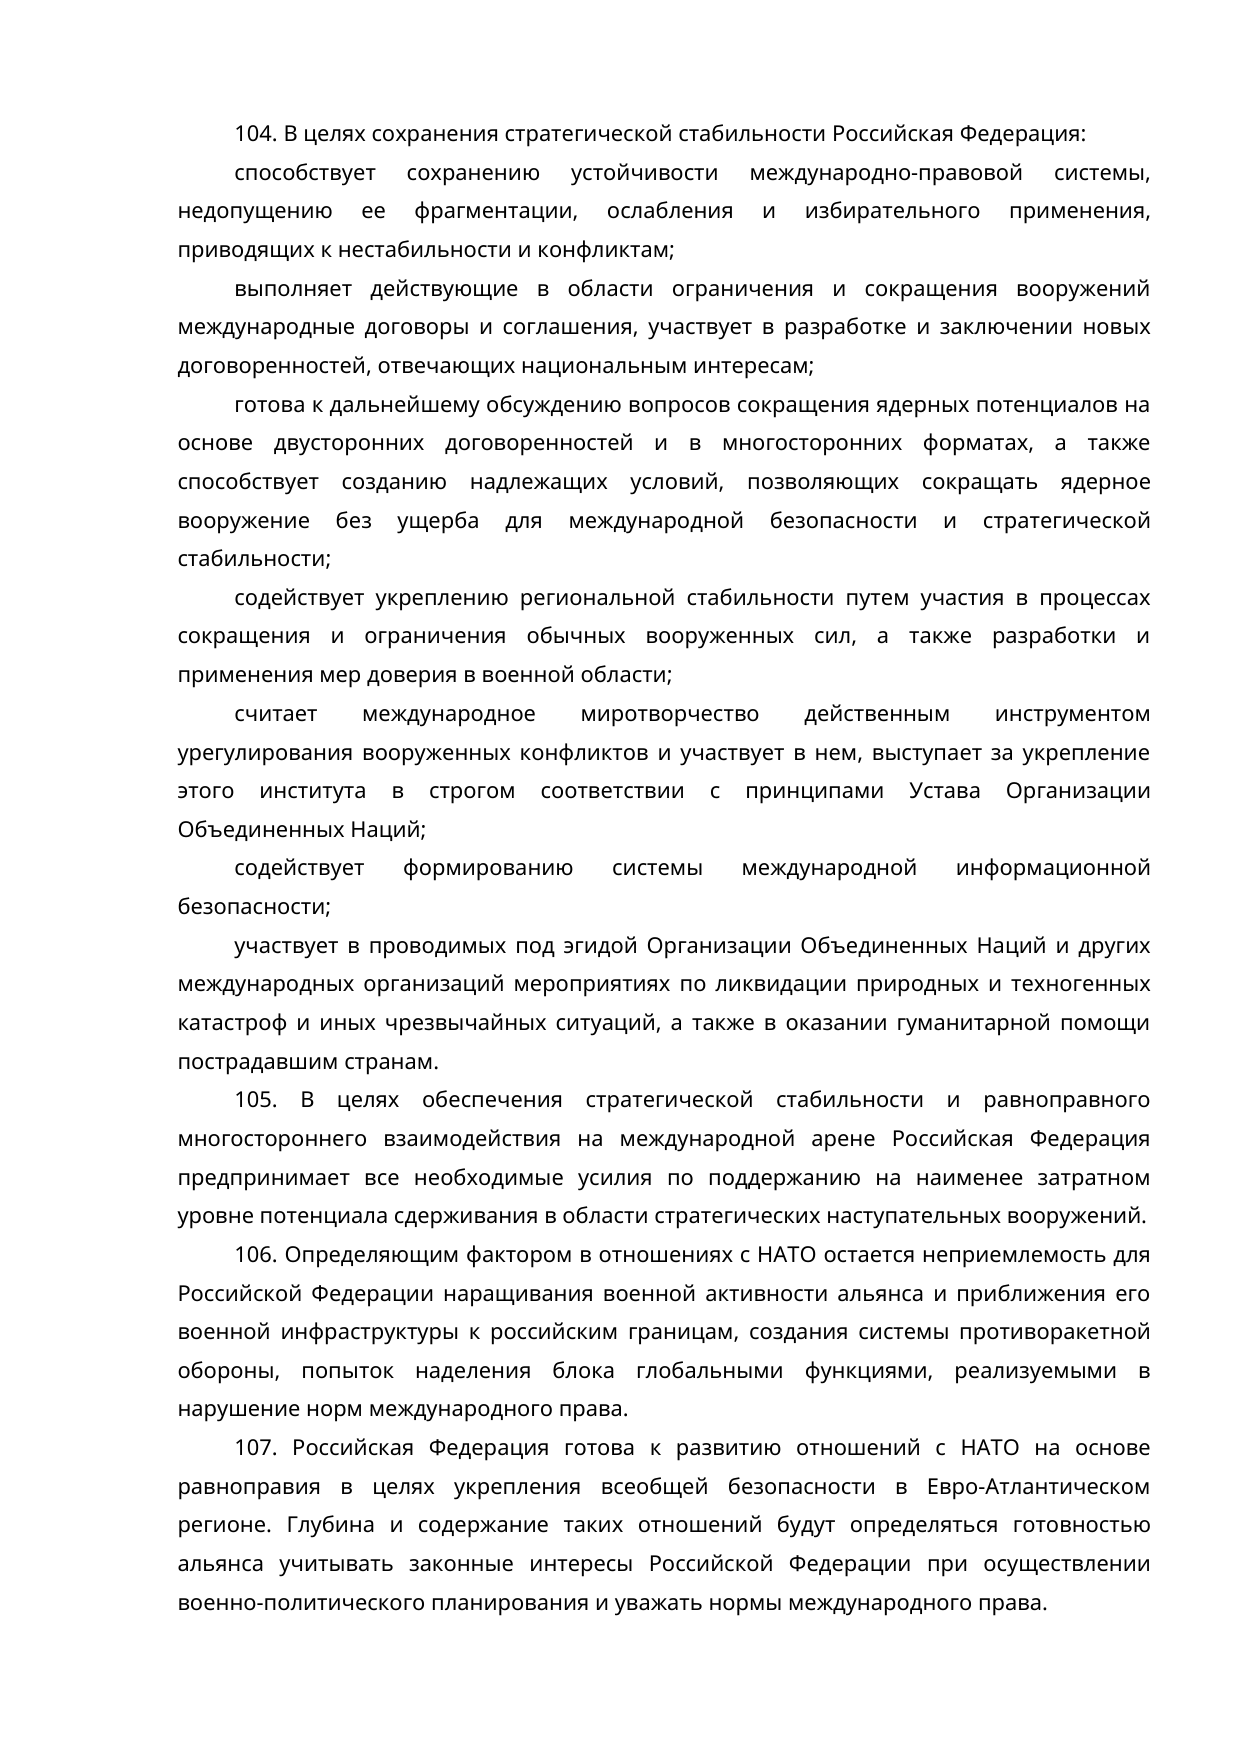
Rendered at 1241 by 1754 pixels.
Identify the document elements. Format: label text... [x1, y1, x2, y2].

text 107. Российская Федерация готова к развитию отношений с НАТО на основе равноправия в целях укрепления всеобщей безопасности в Евро-Атлантическом регионе. Глубина и содержание таких отношений будут определяться готовностью альянса учитывать законные интересы Российской Федерации при осуществлении военно-политического планирования и уважать нормы международного права. [177, 1432, 1152, 1616]
text готова к дальнейшему обсуждению вопросов сокращения ядерных потенциалов на основе двусторонних договоренностей и в многосторонних форматах, а также способствует созданию надлежащих условий, позволяющих сокращать ядерное вооружение без ущерба для международной безопасности и стратегической стабильности; [177, 389, 1152, 573]
text 106. Определяющим фактором в отношениях с НАТО остается неприемлемость для Российской Федерации наращивания военной активности альянса и приближения его военной инфраструктуры к российским границам, создания системы противоракетной обороны, попыток наделения блока глобальными функциями, реализуемыми в нарушение норм международного права. [177, 1239, 1152, 1423]
text считает международное миротворчество действенным инструментом урегулирования вооруженных конфликтов и участвует в нем, выступает за укрепление этого института в строгом соответствии с принципами Устава Организации Объединенных Наций; [177, 698, 1152, 843]
text способствует сохранению устойчивости международно-правовой системы, недопущению ее фрагментации, ослабления и избирательного применения, приводящих к нестабильности и конфликтам; [177, 157, 1152, 264]
text 105. В целях обеспечения стратегической стабильности и равноправного многостороннего взаимодействия на международной арене Российская Федерация предпринимает все необходимые усилия по поддержанию на наименее затратном уровне потенциала сдерживания в области стратегических наступательных вооружений. [177, 1084, 1152, 1230]
text содействует формированию системы международной информационной безопасности; [177, 852, 1152, 921]
text выполняет действующие в области ограничения и сокращения вооружений международные договоры и соглашения, участвует в разработке и заключении новых договоренностей, отвечающих национальным интересам; [177, 273, 1152, 380]
text 104. В целях сохранения стратегической стабильности Российская Федерация: [177, 118, 1152, 148]
text участвует в проводимых под эгидой Организации Объединенных Наций и других международных организаций мероприятиях по ликвидации природных и техногенных катастроф и иных чрезвычайных ситуаций, а также в оказании гуманитарной помощи пострадавшим странам. [177, 930, 1152, 1075]
text содействует укреплению региональной стабильности путем участия в процессах сокращения и ограничения обычных вооруженных сил, а также разработки и применения мер доверия в военной области; [177, 582, 1152, 689]
